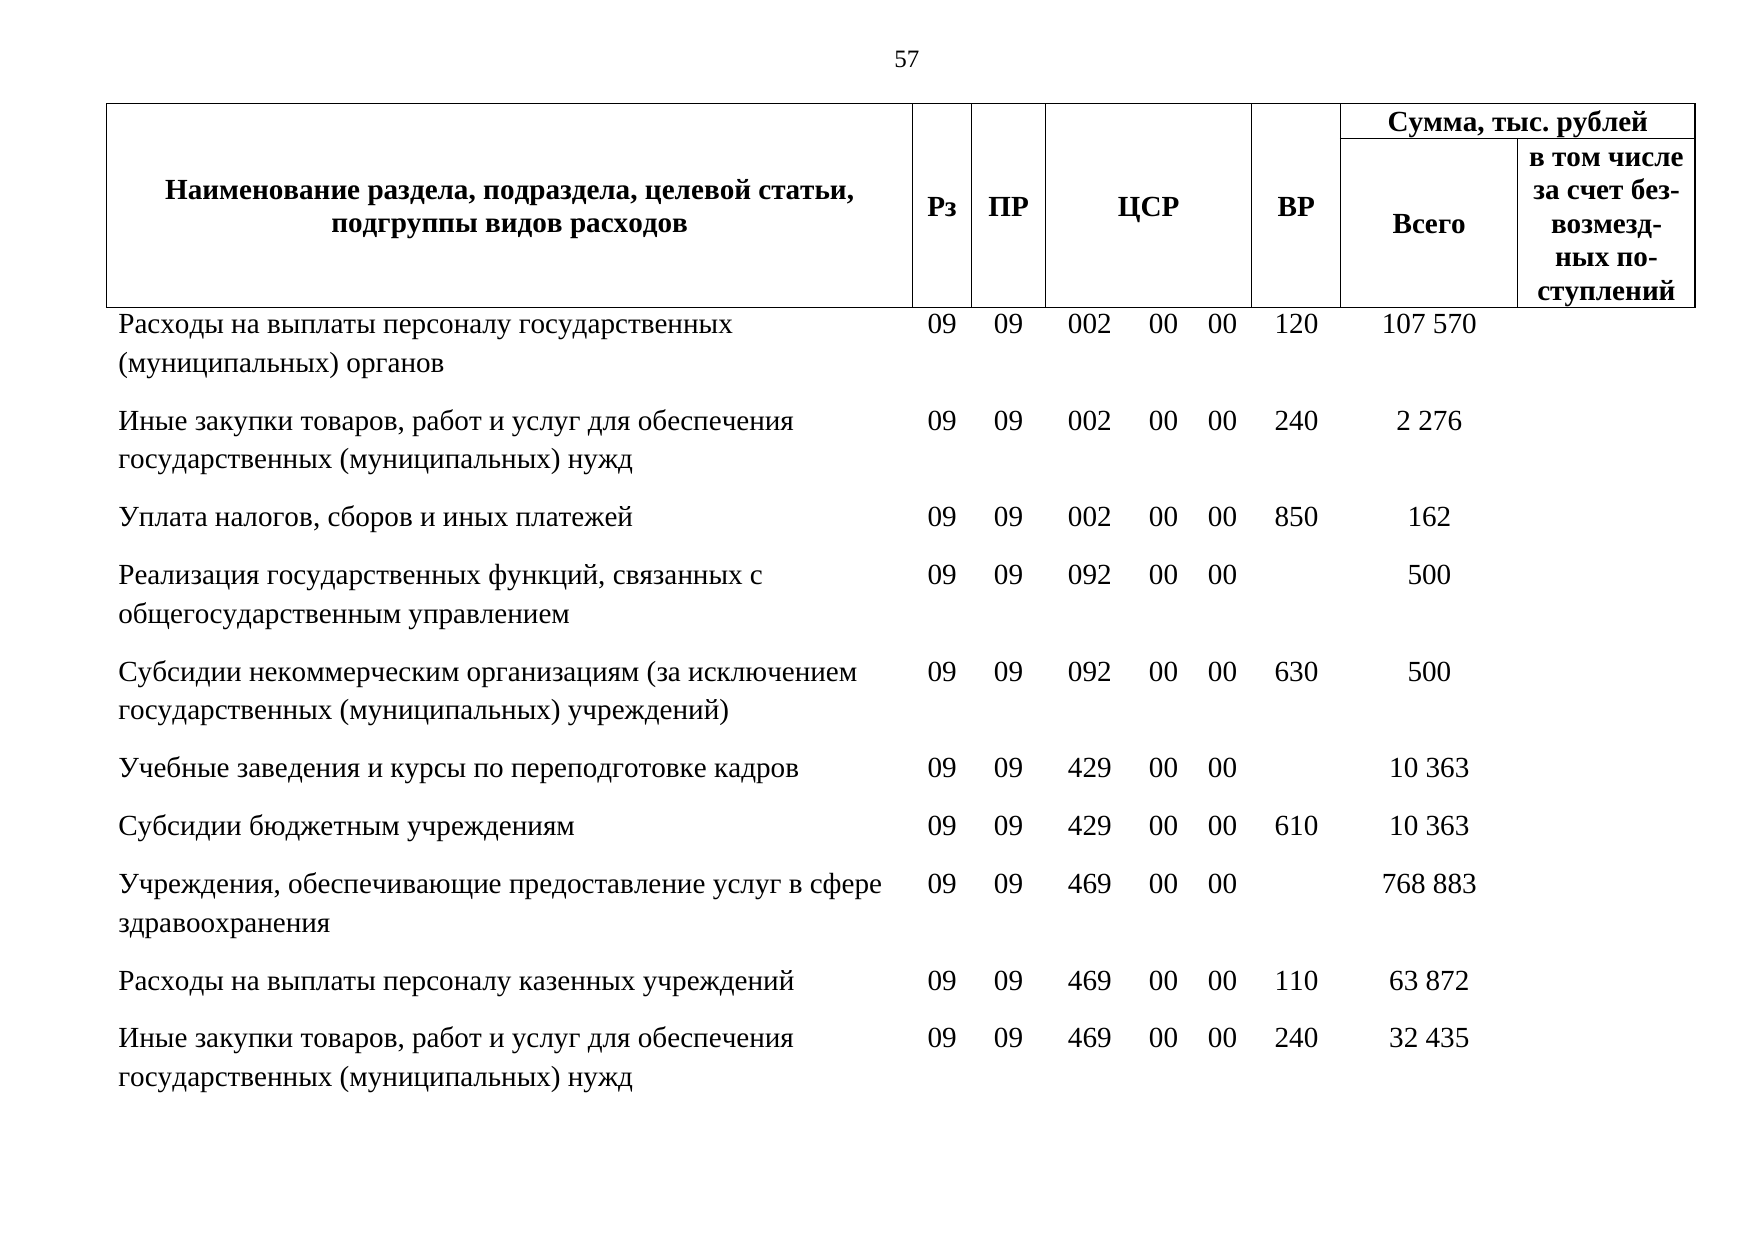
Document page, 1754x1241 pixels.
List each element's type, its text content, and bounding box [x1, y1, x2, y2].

table_header ВР [1252, 104, 1340, 307]
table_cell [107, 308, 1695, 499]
table_cell Всего [1341, 139, 1517, 307]
table_header ПР [972, 104, 1045, 307]
table_header Сумма, тыс. рублей [1341, 104, 1694, 138]
table_header ЦСР [1046, 104, 1251, 307]
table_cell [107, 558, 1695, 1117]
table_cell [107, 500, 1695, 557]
table_header Наименование раздела, подраздела, целевой статьи, подгруппы видов расходов [107, 104, 912, 307]
table_header Рз [913, 104, 971, 307]
table_cell в том числе за счет безвозмездных поступлений [1518, 139, 1694, 307]
